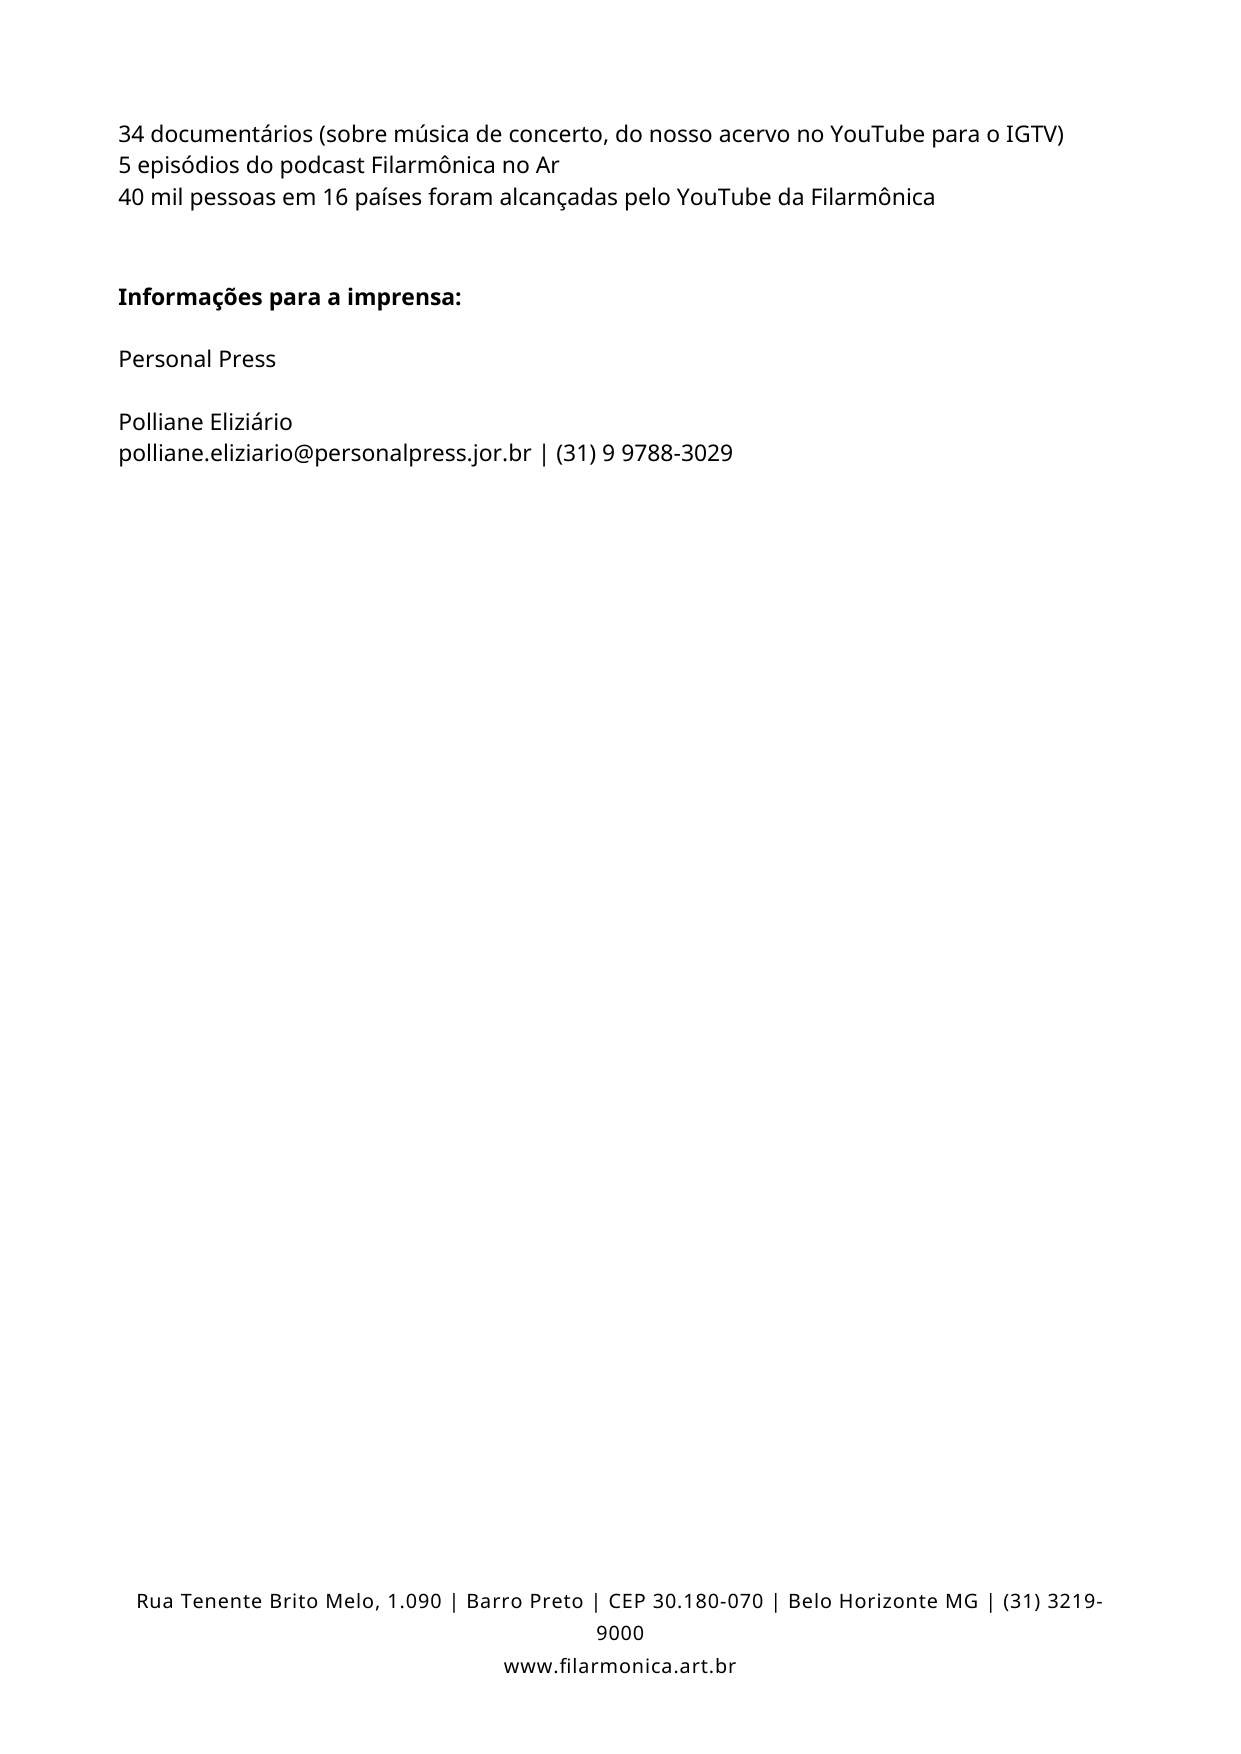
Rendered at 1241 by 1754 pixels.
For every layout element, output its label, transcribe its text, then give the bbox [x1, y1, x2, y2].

text 5 episódios do podcast Filarmônica no Ar [118, 149, 1122, 181]
text Personal Press [118, 343, 1122, 374]
text Informações para a imprensa: [118, 281, 1122, 312]
text polliane.eliziario@personalpress.jor.br | (31) 9 9788-3029 [118, 437, 1122, 468]
text 34 documentários (sobre música de concerto, do nosso acervo no YouTube para o IGTV) [118, 118, 1122, 149]
text Polliane Eliziário [118, 406, 1122, 437]
text 40 mil pessoas em 16 países foram alcançadas pelo YouTube da Filarmônica [118, 181, 1122, 212]
